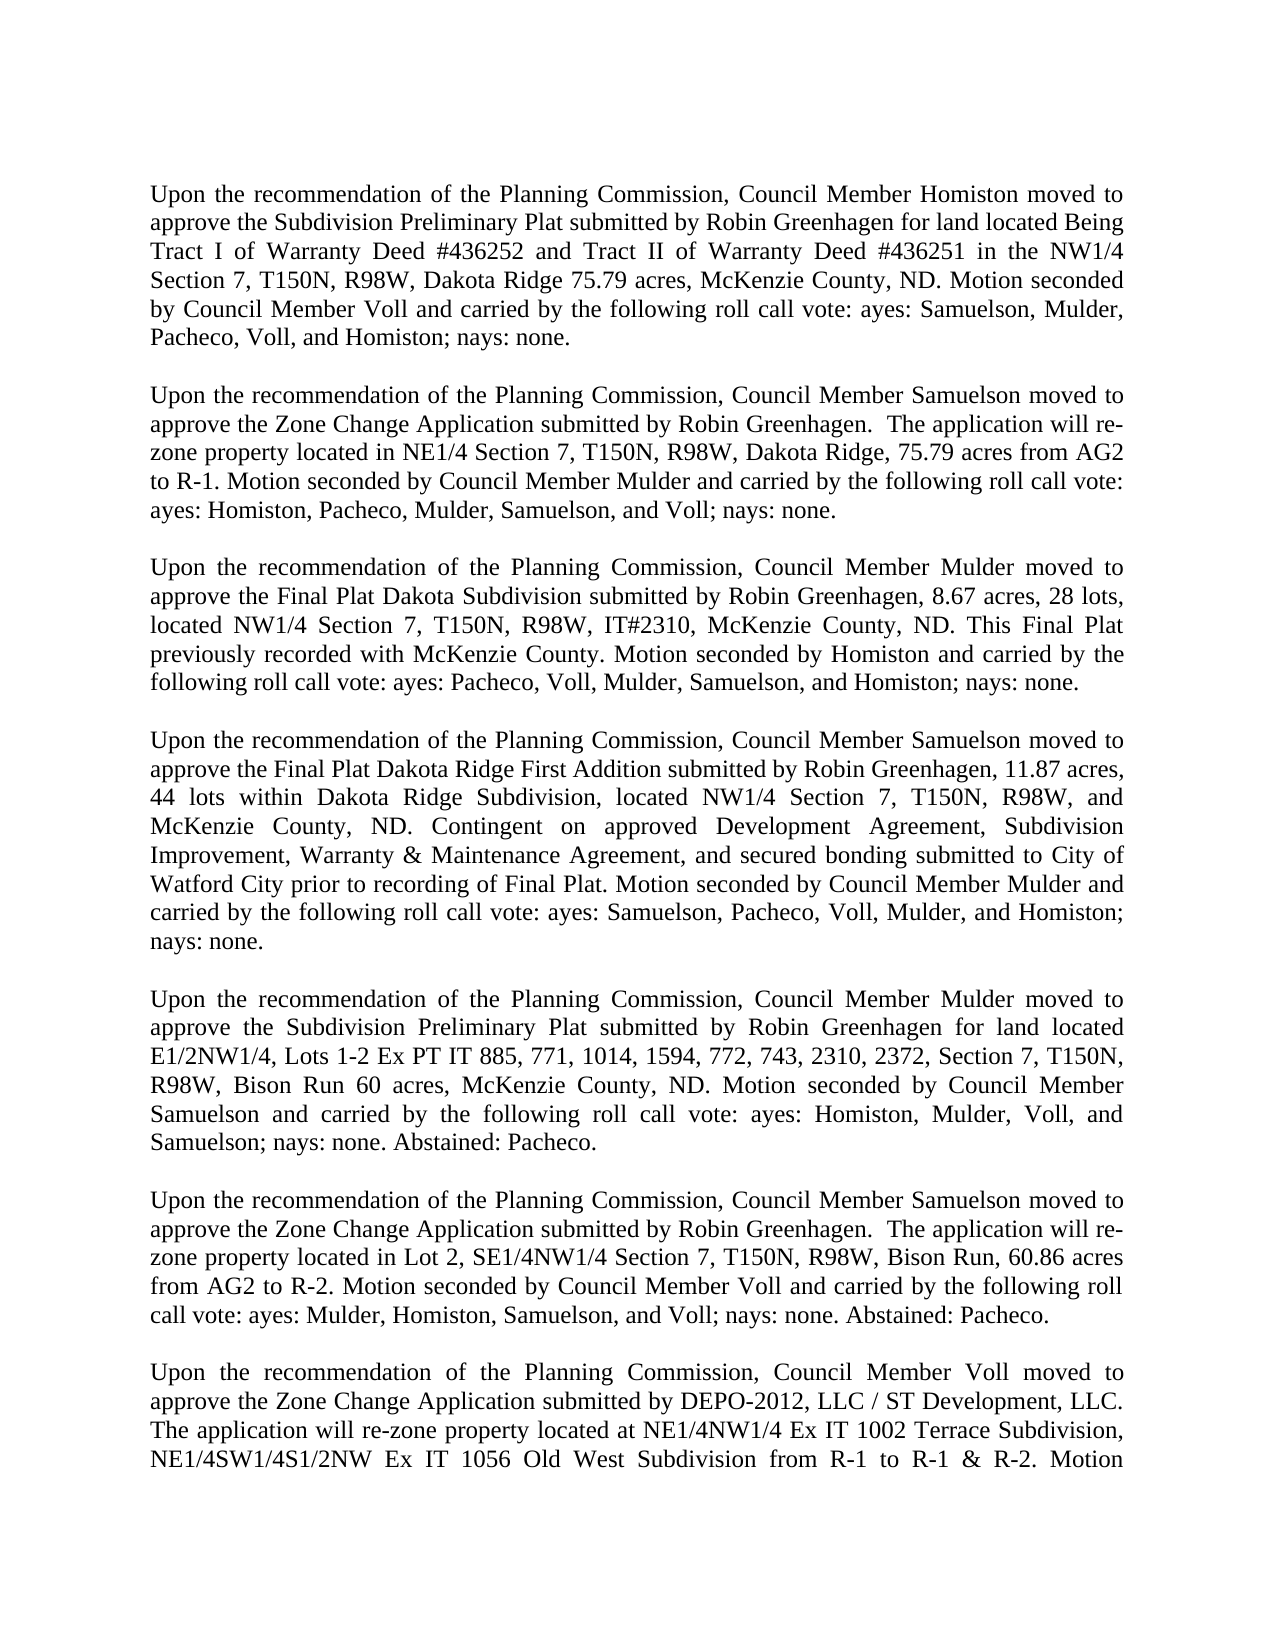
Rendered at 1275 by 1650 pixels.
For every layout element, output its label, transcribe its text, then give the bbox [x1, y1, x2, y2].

text Upon the recommendation of the Planning Commission, Council Member Mulder moved to approve the Subdivision Preliminary Plat submitted by Robin Greenhagen for land located E1/2NW1/4, Lots 1-2 Ex PT IT 885, 771, 1014, 1594, 772, 743, 2310, 2372, Section 7, T150N, R98W, Bison Run 60 acres, McKenzie County, ND. Motion seconded by Council Member Samuelson and carried by the following roll call vote: ayes: Homiston, Mulder, Voll, and Samuelson; nays: none. Abstained: Pacheco. [150, 984, 1125, 1156]
text Upon the recommendation of the Planning Commission, Council Member Samuelson moved to approve the Zone Change Application submitted by Robin Greenhagen. The application will re-zone property located in Lot 2, SE1/4NW1/4 Section 7, T150N, R98W, Bison Run, 60.86 acres from AG2 to R-2. Motion seconded by Council Member Voll and carried by the following roll call vote: ayes: Mulder, Homiston, Samuelson, and Voll; nays: none. Abstained: Pacheco. [150, 1185, 1125, 1329]
text Upon the recommendation of the Planning Commission, Council Member Samuelson moved to approve the Final Plat Dakota Ridge First Addition submitted by Robin Greenhagen, 11.87 acres, 44 lots within Dakota Ridge Subdivision, located NW1/4 Section 7, T150N, R98W, and McKenzie County, ND. Contingent on approved Development Agreement, Subdivision Improvement, Warranty & Maintenance Agreement, and secured bonding submitted to City of Watford City prior to recording of Final Plat. Motion seconded by Council Member Mulder and carried by the following roll call vote: ayes: Samuelson, Pacheco, Voll, Mulder, and Homiston; nays: none. [150, 725, 1125, 955]
text Upon the recommendation of the Planning Commission, Council Member Samuelson moved to approve the Zone Change Application submitted by Robin Greenhagen. The application will re-zone property located in NE1/4 Section 7, T150N, R98W, Dakota Ridge, 75.79 acres from AG2 to R-1. Motion seconded by Council Member Mulder and carried by the following roll call vote: ayes: Homiston, Pacheco, Mulder, Samuelson, and Voll; nays: none. [150, 380, 1125, 524]
text Upon the recommendation of the Planning Commission, Council Member Homiston moved to approve the Subdivision Preliminary Plat submitted by Robin Greenhagen for land located Being Tract I of Warranty Deed #436252 and Tract II of Warranty Deed #436251 in the NW1/4 Section 7, T150N, R98W, Dakota Ridge 75.79 acres, McKenzie County, ND. Motion seconded by Council Member Voll and carried by the following roll call vote: ayes: Samuelson, Mulder, Pacheco, Voll, and Homiston; nays: none. [150, 179, 1125, 351]
text Upon the recommendation of the Planning Commission, Council Member Mulder moved to approve the Final Plat Dakota Subdivision submitted by Robin Greenhagen, 8.67 acres, 28 lots, located NW1/4 Section 7, T150N, R98W, IT#2310, McKenzie County, ND. This Final Plat previously recorded with McKenzie County. Motion seconded by Homiston and carried by the following roll call vote: ayes: Pacheco, Voll, Mulder, Samuelson, and Homiston; nays: none. [150, 552, 1125, 696]
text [150, 1357, 1125, 1472]
